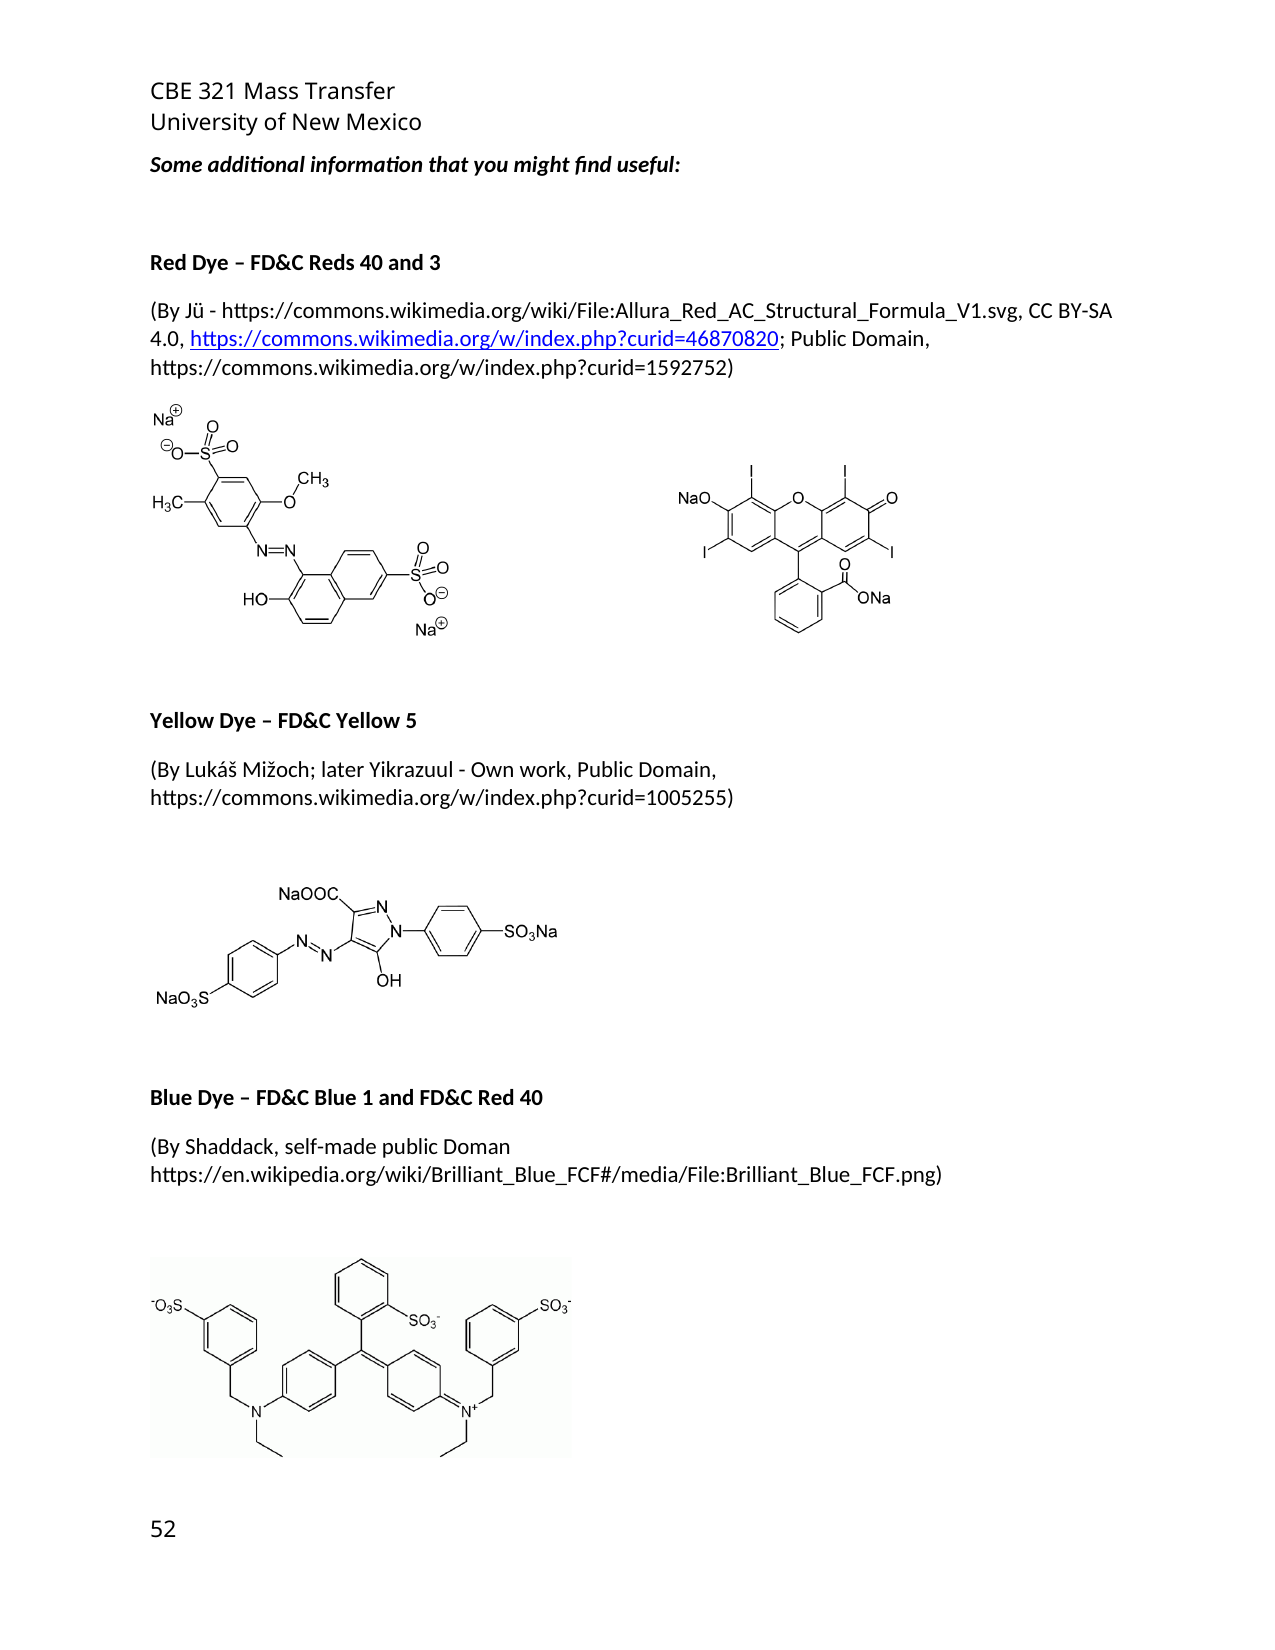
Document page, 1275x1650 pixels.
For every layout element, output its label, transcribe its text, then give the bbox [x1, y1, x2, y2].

text Blue Dye – FD&C Blue 1 and FD&C Red 40 [150, 1083, 1125, 1111]
text Yellow Dye – FD&C Yellow 5 [150, 706, 1125, 734]
text (By Jü - https://commons.wikimedia.org/wiki/File:Allura_Red_AC_Structural_Formula_V1.svg, CC BY-SA 4.0, https://commons.wikimedia.org/w/index.php?curid=46870820; Public Domain, https://commons.wikimedia.org/w/index.php?curid=1592752) [150, 297, 1125, 381]
picture [150, 1257, 572, 1458]
text (By Shaddack, self-made public Doman https://en.wikipedia.org/wiki/Brilliant_Blue_FCF#/media/File:Brilliant_Blue_FCF.png) [150, 1132, 1125, 1188]
picture [150, 880, 563, 1014]
text Red Dye – FD&C Reds 40 and 3 [150, 248, 1125, 276]
picture [675, 461, 901, 637]
picture [150, 401, 451, 637]
text (By Lukáš Mižoch; later Yikrazuul - Own work, Public Domain, https://commons.wikimedia.org/w/index.php?curid=1005255) [150, 755, 1125, 811]
text Some additional information that you might find useful: [150, 150, 1125, 178]
